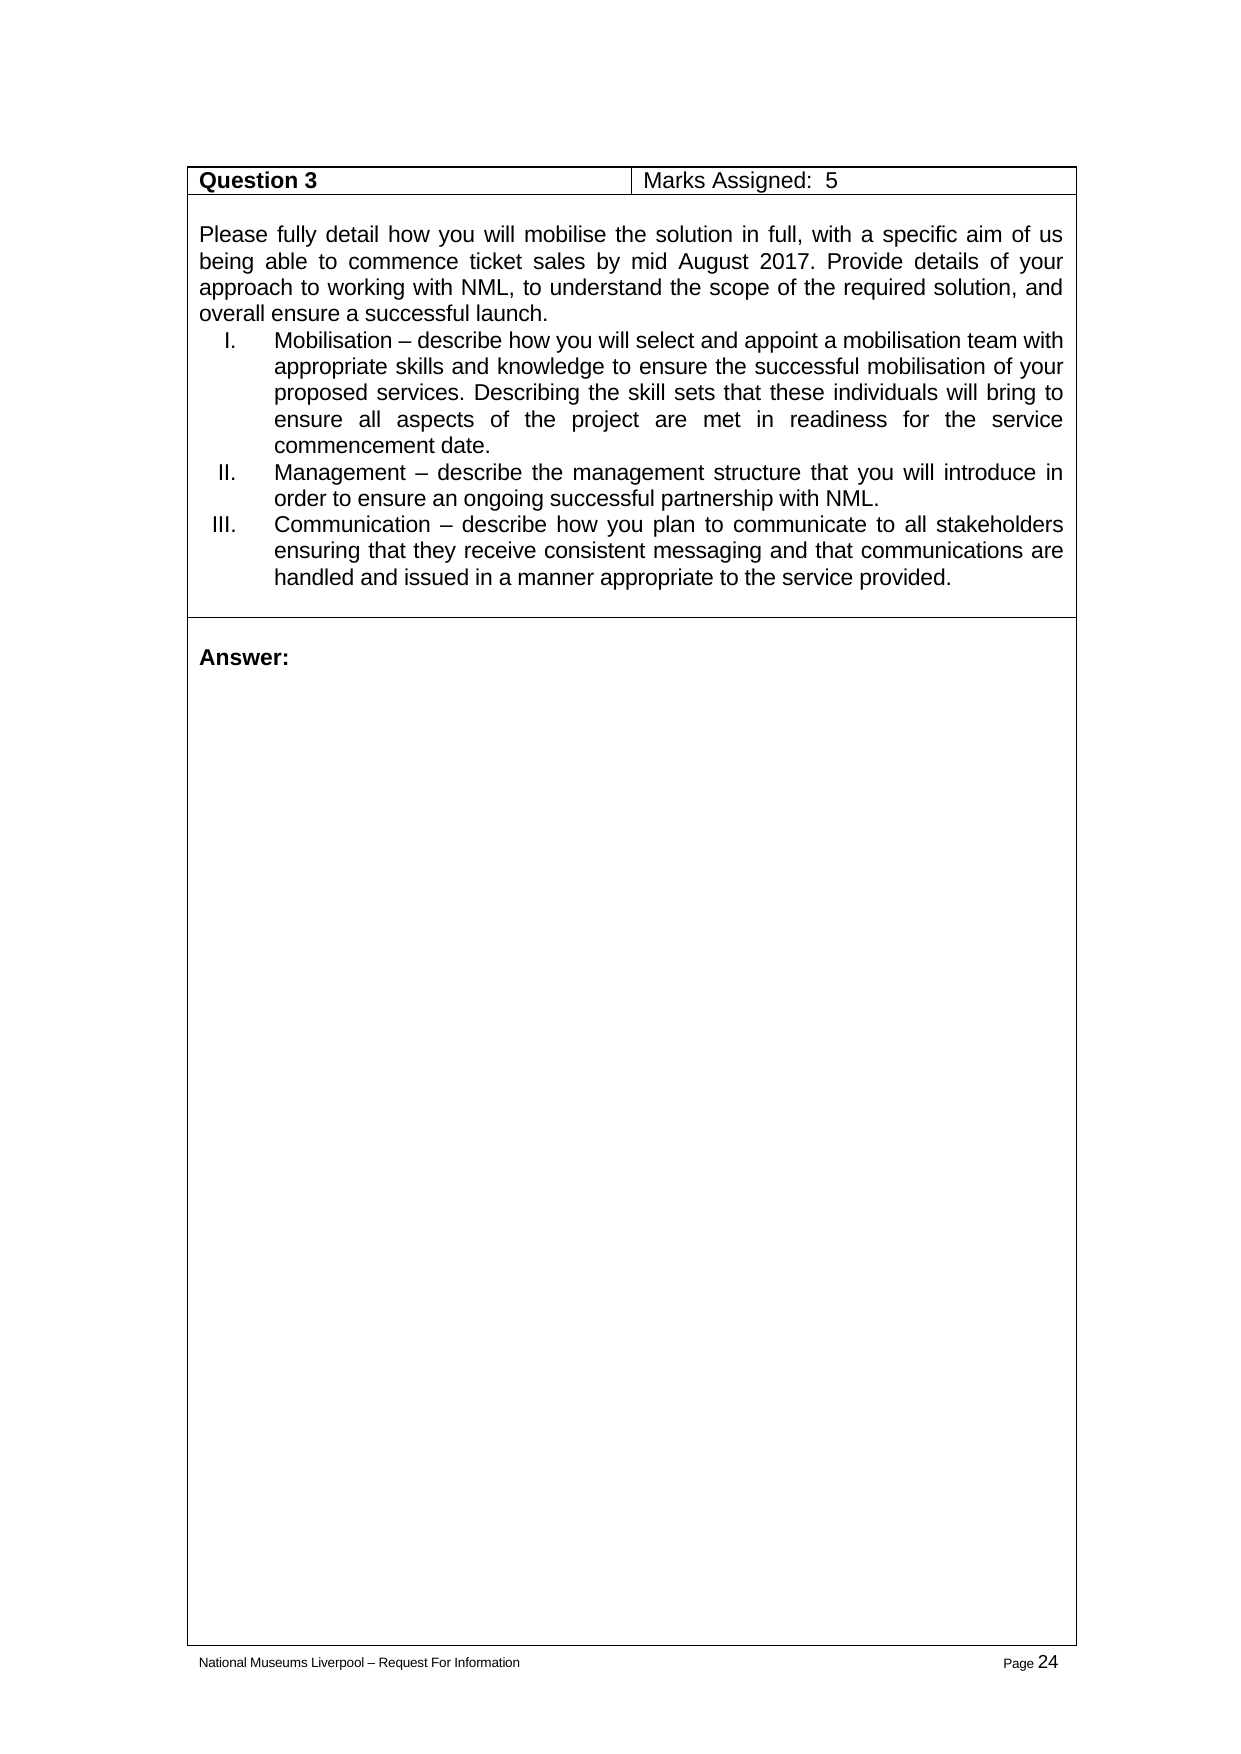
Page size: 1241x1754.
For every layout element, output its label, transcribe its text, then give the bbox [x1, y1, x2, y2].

table_header Question 3 [188, 168, 631, 194]
table_cell Please fully detail how you will mobilise the solution in full, with a specific aim of us being able to commence ticket sales by mid August 2017. Provide details of your approach to working with NML, to understand the scope of the required solution, and overall ensure a successful launch. Mobilisation – describe how you will select and appoint a mobilisation team with appropriate skills and knowledge to ensure the successful mobilisation of your proposed services. Describing the skill sets that these individuals will bring to ensure all aspects of the project are met in readiness for the service commencement date. Management – describe the management structure that you will introduce in order to ensure an ongoing successful partnership with NML. Communication – describe how you plan to communicate to all stakeholders ensuring that they receive consistent messaging and that communications are handled and issued in a manner appropriate to the service provided. [188, 195, 1076, 617]
table_header Marks Assigned: 5 [632, 168, 1076, 194]
table_cell Answer: [188, 618, 1076, 1645]
